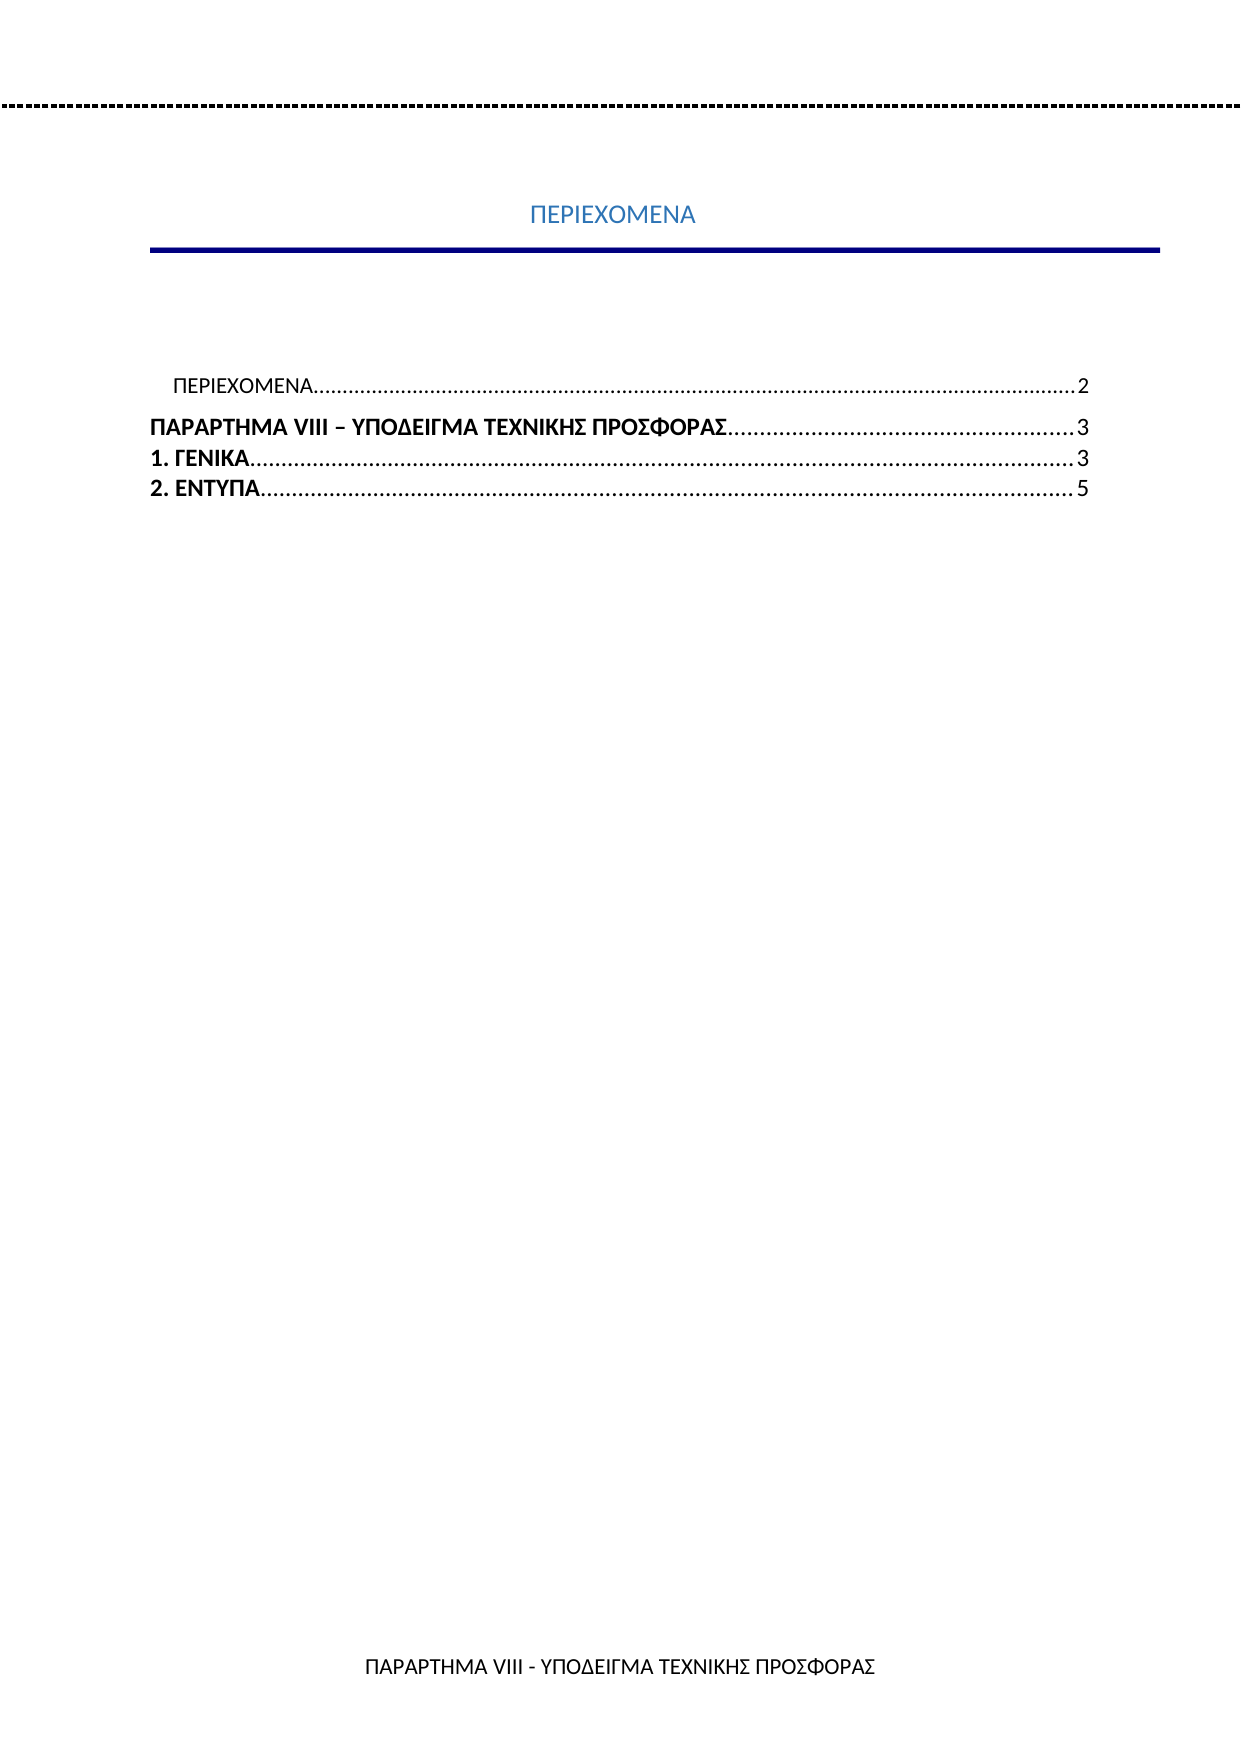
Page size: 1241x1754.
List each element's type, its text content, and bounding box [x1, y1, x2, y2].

picture [150, 247, 1161, 253]
subtitle ΠΕΡΙΕΧΟΜΕΝΑ [150, 197, 1076, 230]
